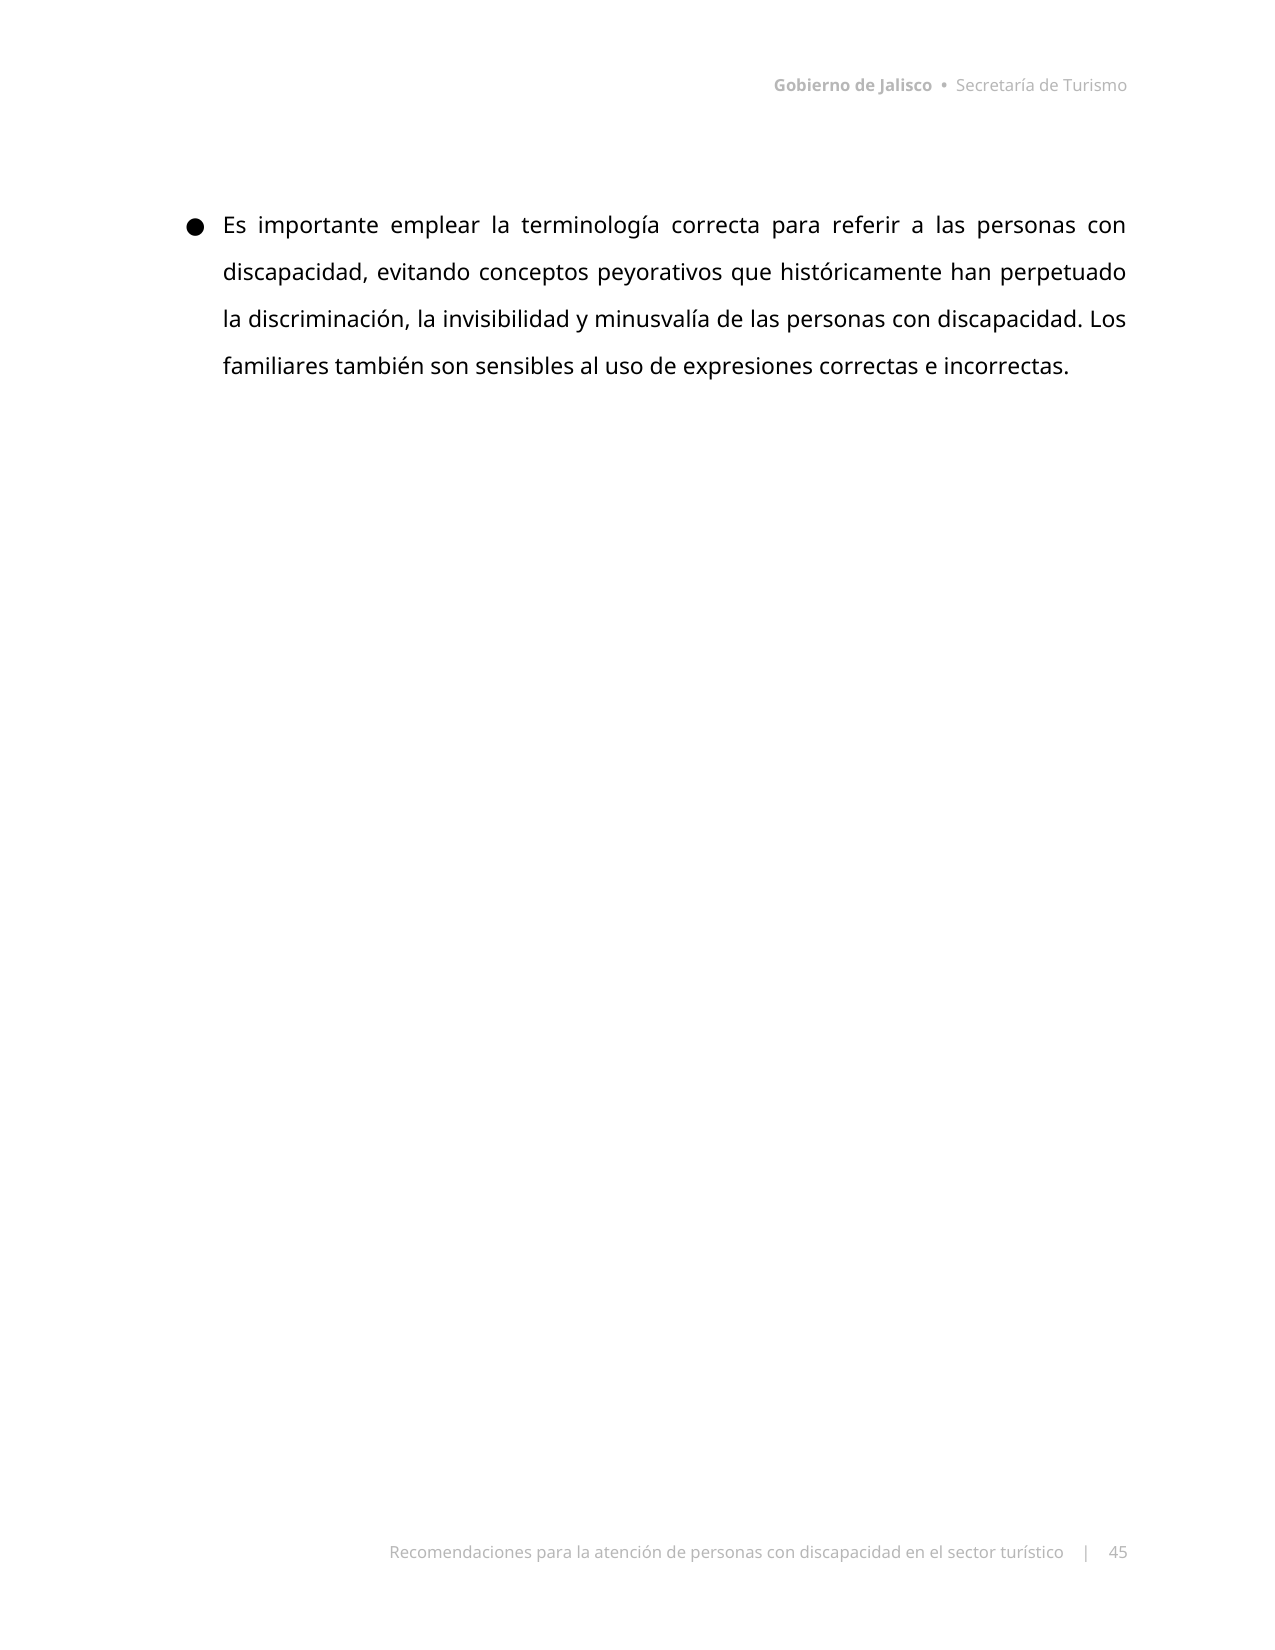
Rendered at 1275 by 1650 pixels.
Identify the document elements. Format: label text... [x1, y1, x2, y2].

list Es importante emplear la terminología correcta para referir a las personas con discapacidad, evitando conceptos peyorativos que históricamente han perpetuado la discriminación, la invisibilidad y minusvalía de las personas con discapacidad. Los familiares también son sensibles al uso de expresiones correctas e incorrectas. [185, 209, 1127, 381]
